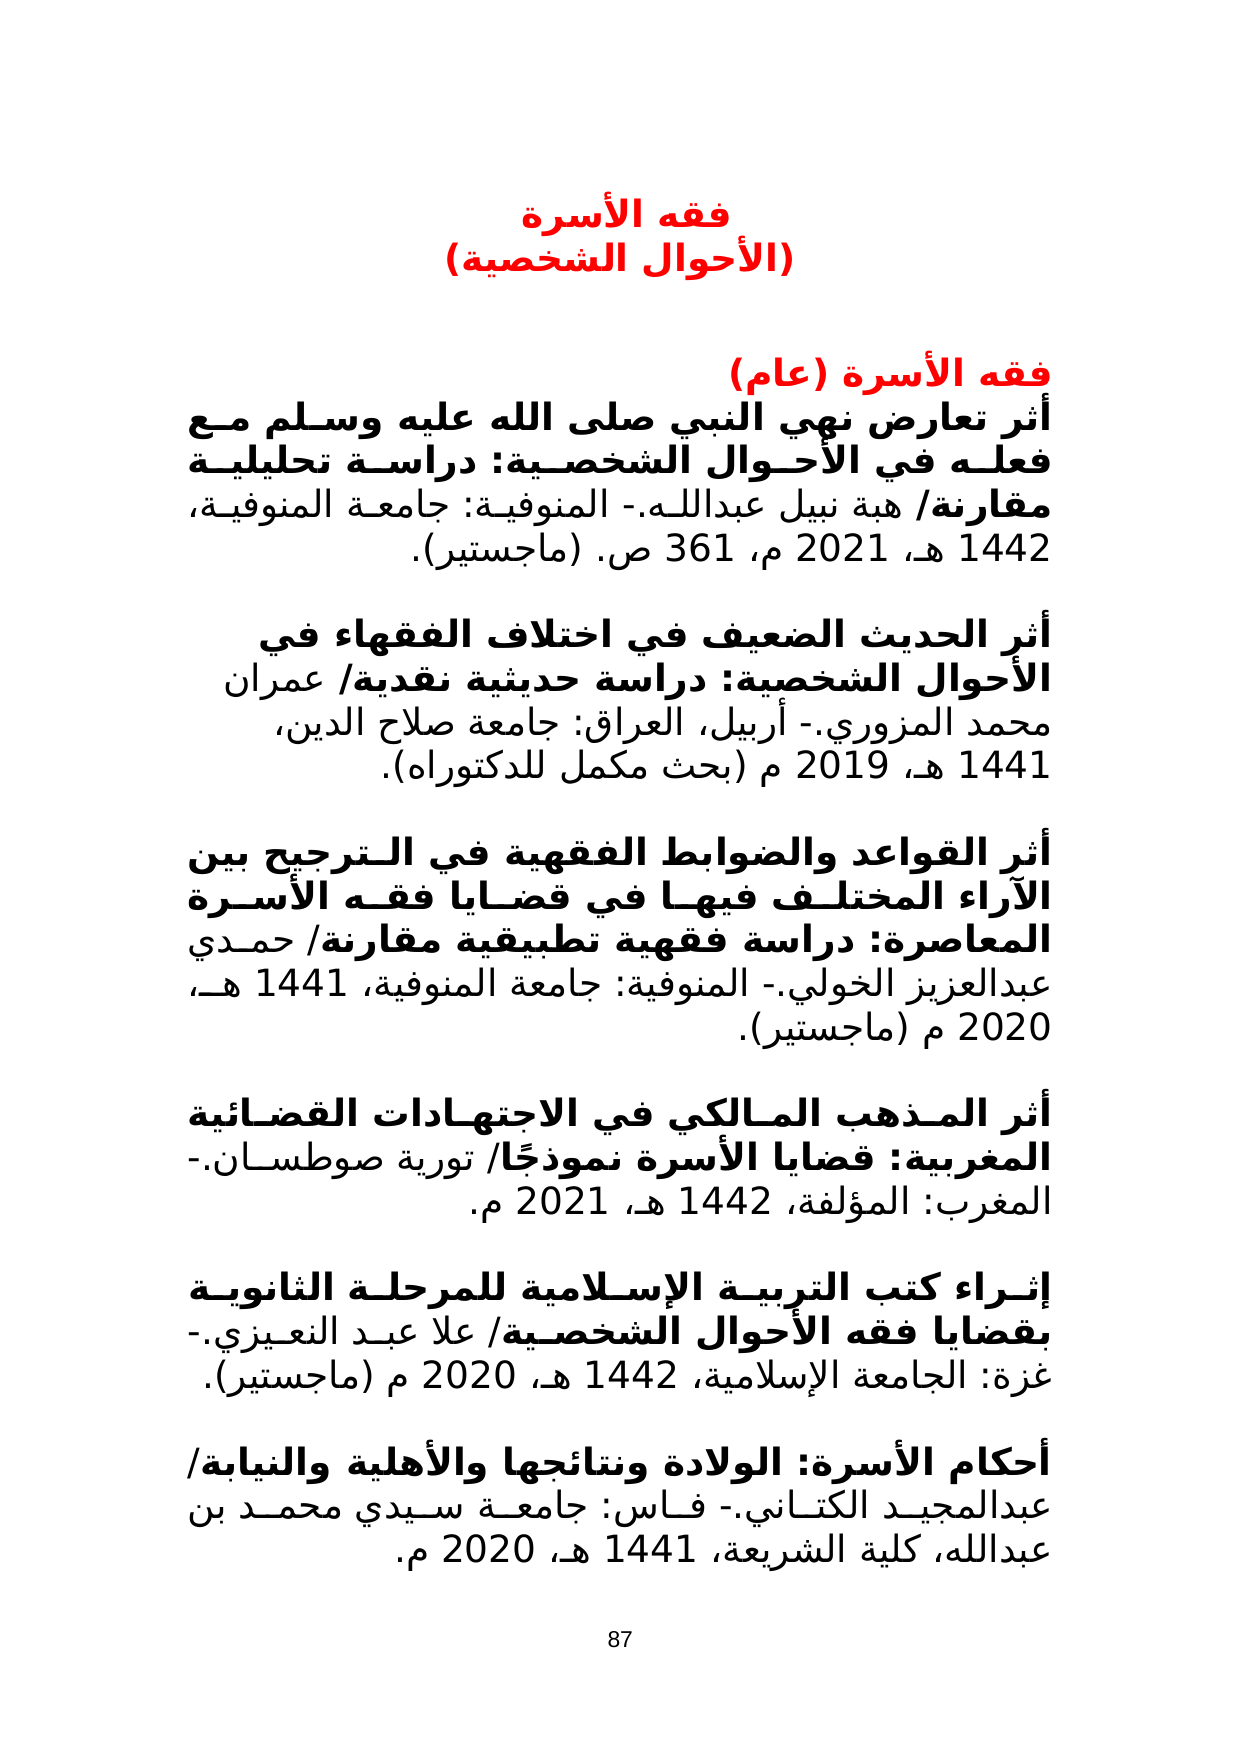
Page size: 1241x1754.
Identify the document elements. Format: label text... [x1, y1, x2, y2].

text إثراء كتب التربية الإسلامية للمرحلة الثانوية بقضايا فقه الأحوال الشخصية/ علا عبد النعيزي.- غزة: الجامعة الإسلامية، 1442 هـ، 2020 م (ماجستير). [187, 1266, 1053, 1397]
text فقه الأسرة (عام) [187, 352, 1053, 395]
text أثر القواعد والضوابط الفقهية في الترجيح بين الآراء المختلف فيها في قضايا فقه الأسرة المعاصرة: دراسة فقهية تطبيقية مقارنة/ حمدي عبدالعزيز الخولي.- المنوفية: جامعة المنوفية، 1441 هـ، 2020 م (ماجستير). [187, 831, 1053, 1049]
text أثر تعارض نهي النبي صلى الله عليه وسلم مع فعله في الأحوال الشخصية: دراسة تحليلية مقارنة/ هبة نبيل عبدالله.- المنوفية: جامعة المنوفية، 1442 هـ، 2021 م، 361 ص. (ماجستير). [187, 395, 1053, 570]
text أحكام الأسرة: الولادة ونتائجها والأهلية والنيابة/ عبدالمجيد الكتاني.- فاس: جامعة سيدي محمد بن عبدالله، كلية الشريعة، 1441 هـ، 2020 م. [187, 1440, 1053, 1571]
text أثر المذهب المالكي في الاجتهادات القضائية المغربية: قضايا الأسرة نموذجًا/ تورية صوطسان.- المغرب: المؤلفة، 1442 هـ، 2021 م. [187, 1092, 1053, 1223]
text أثر الحديث الضعيف في اختلاف الفقهاء في الأحوال الشخصية: دراسة حديثية نقدية/ عمران محمد المزوري.- أربيل، العراق: جامعة صلاح الدين، 1441 هـ، 2019 م (بحث مكمل للدكتوراه). [187, 613, 1053, 787]
text فقه الأسرة [187, 193, 1053, 237]
text (الأحوال الشخصية) [187, 237, 1053, 280]
